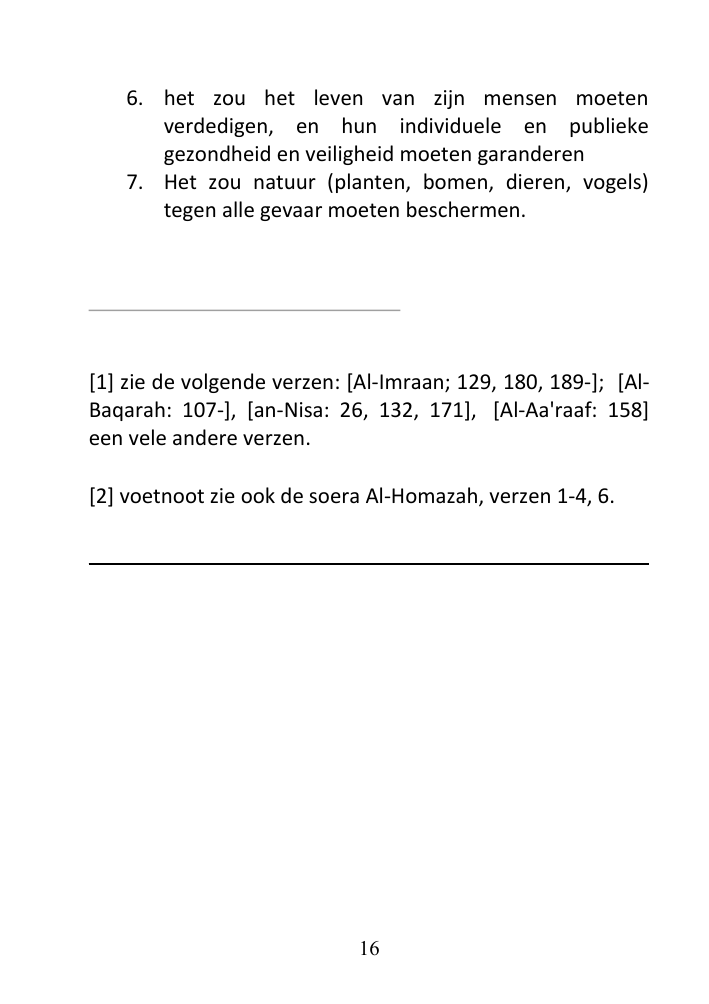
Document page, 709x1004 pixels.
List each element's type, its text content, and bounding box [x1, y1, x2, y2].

list Het zou natuur (planten, bomen, dieren, vogels) tegen alle gevaar moeten beschermen. [126, 167, 649, 223]
text [1] zie de volgende verzen: [Al-Imraan; 129, 180, 189-]; [Al-Baqarah: 107-], [an-Nisa: 26, 132, 171], [Al-Aa'raaf: 158] een vele andere verzen. [88, 367, 649, 452]
text [2] voetnoot zie ook de soera Al-Homazah, verzen 1-4, 6. [88, 481, 649, 509]
list het zou het leven van zijn mensen moeten verdedigen, en hun individuele en publieke gezondheid en veiligheid moeten garanderen [126, 83, 649, 167]
